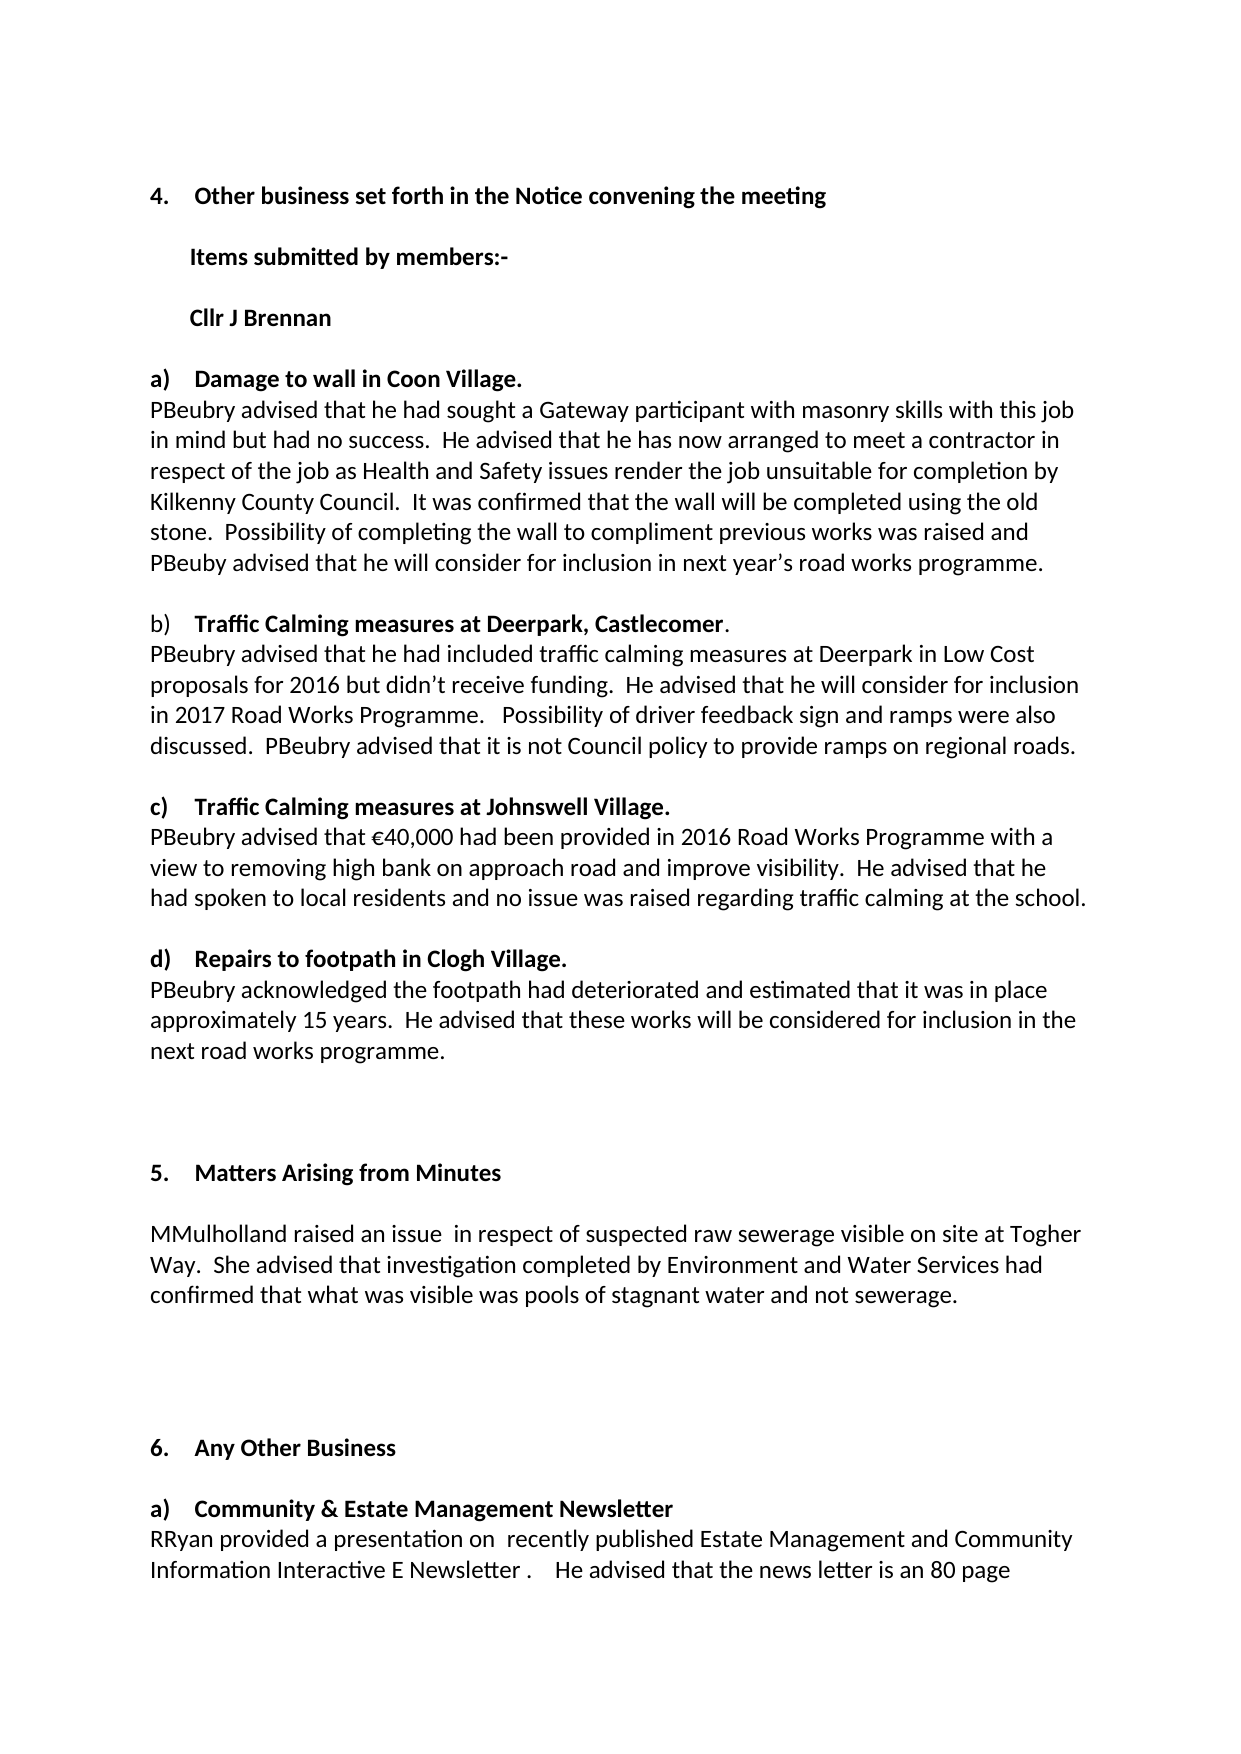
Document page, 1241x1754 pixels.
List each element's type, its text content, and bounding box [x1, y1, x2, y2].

text PBeubry advised that he had sought a Gateway participant with masonry skills with this job in mind but had no success. He advised that he has now arranged to meet a contractor in respect of the job as Health and Safety issues render the job unsuitable for completion by Kilkenny County Council. It was confirmed that the wall will be completed using the old stone. Possibility of completing the wall to compliment previous works was raised and PBeuby advised that he will consider for inclusion in next year’s road works programme. [150, 394, 1090, 577]
list Other business set forth in the Notice convening the meeting [150, 181, 1090, 211]
list Repairs to footpath in Clogh Village. [150, 943, 1090, 974]
list Any Other Business [150, 1432, 1090, 1462]
list Community & Estate Management Newsletter [150, 1493, 1090, 1523]
list Matters Arising from Minutes [150, 1157, 1090, 1188]
text MMulholland raised an issue in respect of suspected raw sewerage visible on site at Togher Way. She advised that investigation completed by Environment and Water Services had confirmed that what was visible was pools of stagnant water and not sewerage. [150, 1218, 1090, 1310]
text Cllr J Brennan [150, 303, 1090, 333]
text Items submitted by members:- [150, 242, 1090, 272]
list Traffic Calming measures at Deerpark, Castlecomer. [150, 608, 1090, 638]
text PBeubry acknowledged the footpath had deteriorated and estimated that it was in place approximately 15 years. He advised that these works will be considered for inclusion in the next road works programme. [150, 974, 1090, 1066]
list Traffic Calming measures at Johnswell Village. [150, 791, 1090, 821]
text PBeubry advised that he had included traffic calming measures at Deerpark in Low Cost proposals for 2016 but didn’t receive funding. He advised that he will consider for inclusion in 2017 Road Works Programme. Possibility of driver feedback sign and ramps were also discussed. PBeubry advised that it is not Council policy to provide ramps on regional roads. [150, 638, 1090, 760]
list Damage to wall in Coon Village. [150, 364, 1090, 394]
text PBeubry advised that €40,000 had been provided in 2016 Road Works Programme with a view to removing high bank on approach road and improve visibility. He advised that he had spoken to local residents and no issue was raised regarding traffic calming at the school. [150, 821, 1090, 913]
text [150, 1523, 1090, 1584]
